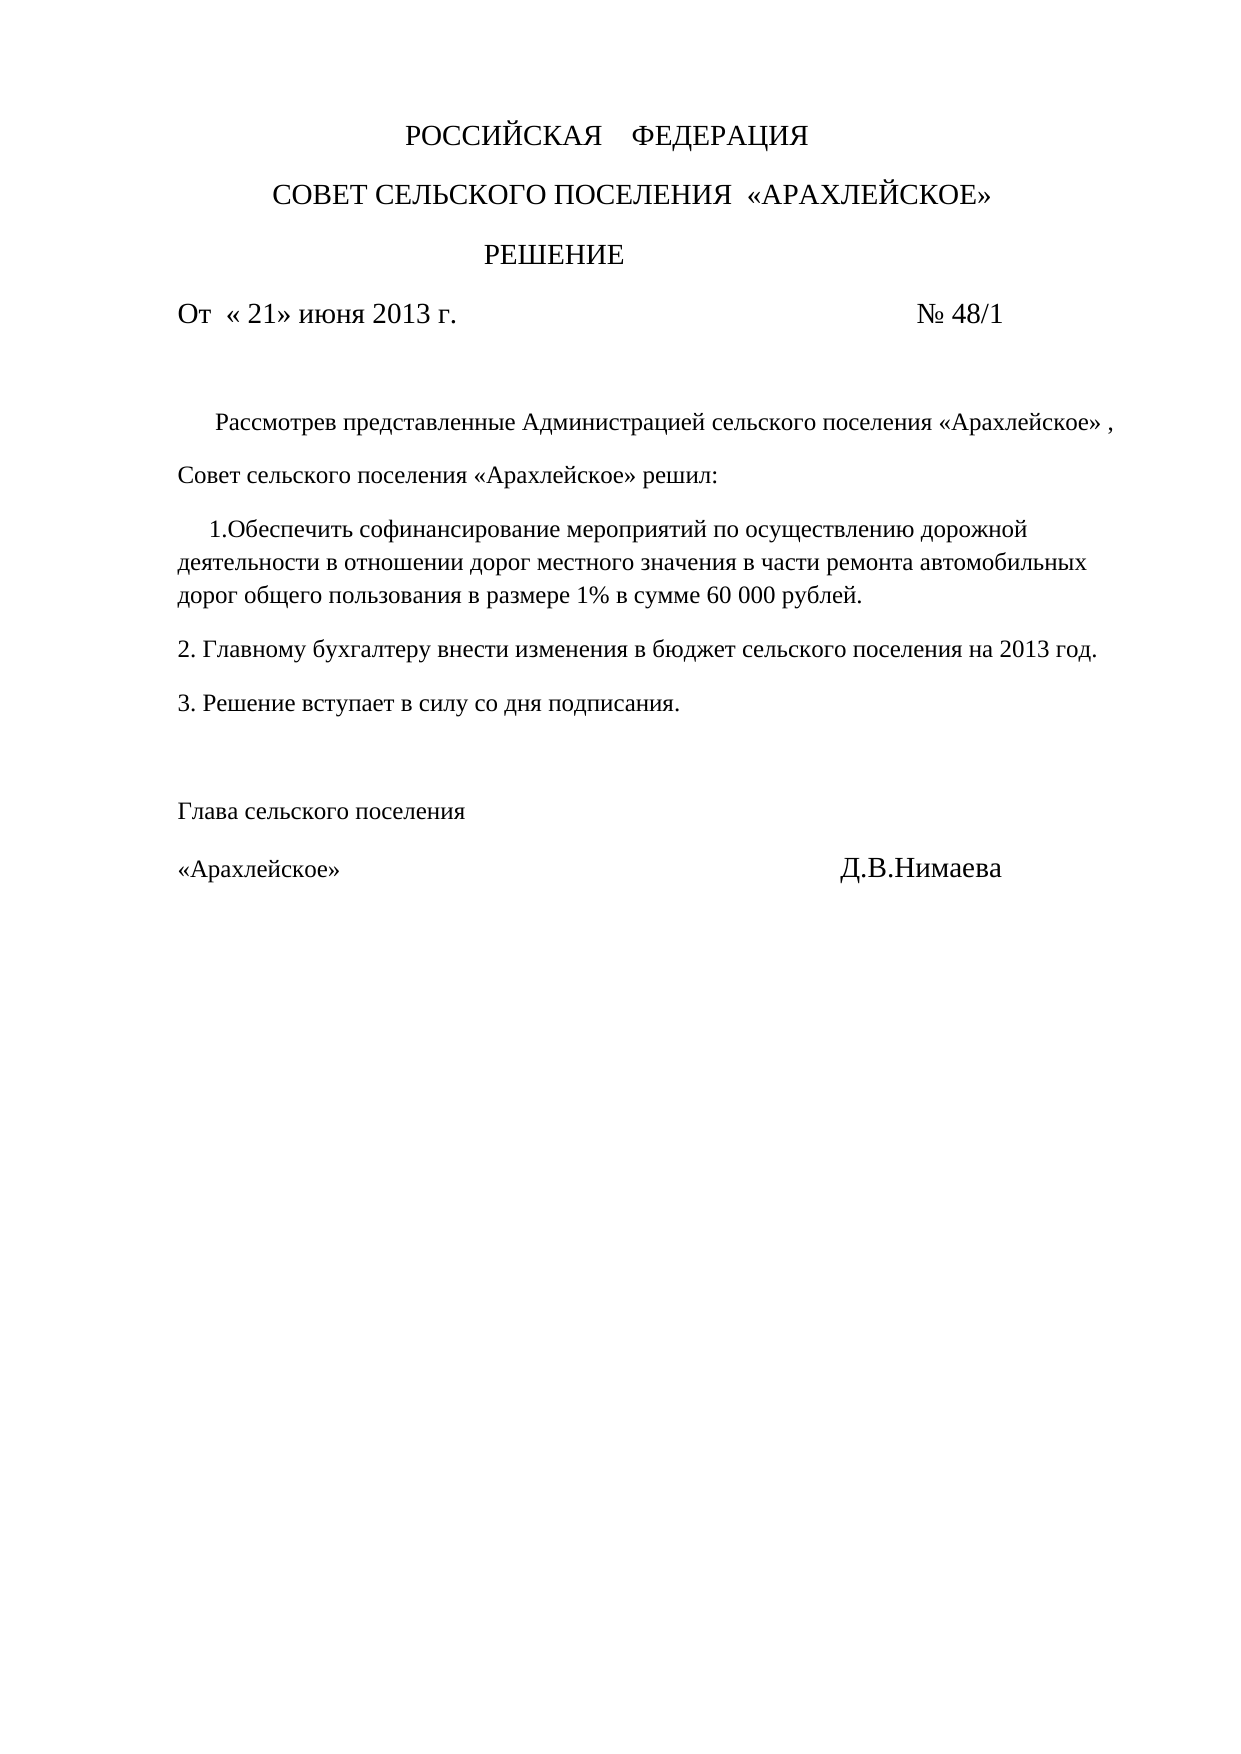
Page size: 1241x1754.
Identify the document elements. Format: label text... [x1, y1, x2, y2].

text От « 21» июня 2013 г. № 48/1 [177, 296, 1152, 330]
text «Арахлейское» Д.В.Нимаева [177, 850, 1152, 883]
text СОВЕТ СЕЛЬСКОГО ПОСЕЛЕНИЯ «АРАХЛЕЙСКОЕ» [177, 177, 1152, 211]
text Рассмотрев представленные Администрацией сельского поселения «Арахлейское» , [177, 407, 1152, 435]
text Глава сельского поселения [177, 796, 1152, 824]
text РЕШЕНИЕ [177, 237, 1152, 270]
text 2. Главному бухгалтеру внести изменения в бюджет сельского поселения на 2013 год. [177, 634, 1152, 663]
text 1.Обеспечить софинансирование мероприятий по осуществлению дорожной деятельности в отношении дорог местного значения в части ремонта автомобильных дорог общего пользования в размере 1% в сумме 60 000 рублей. [177, 514, 1152, 609]
text РОССИЙСКАЯ ФЕДЕРАЦИЯ [177, 118, 1152, 152]
text Совет сельского поселения «Арахлейское» решил: [177, 461, 1152, 489]
text 3. Решение вступает в силу со дня подписания. [177, 688, 1152, 717]
